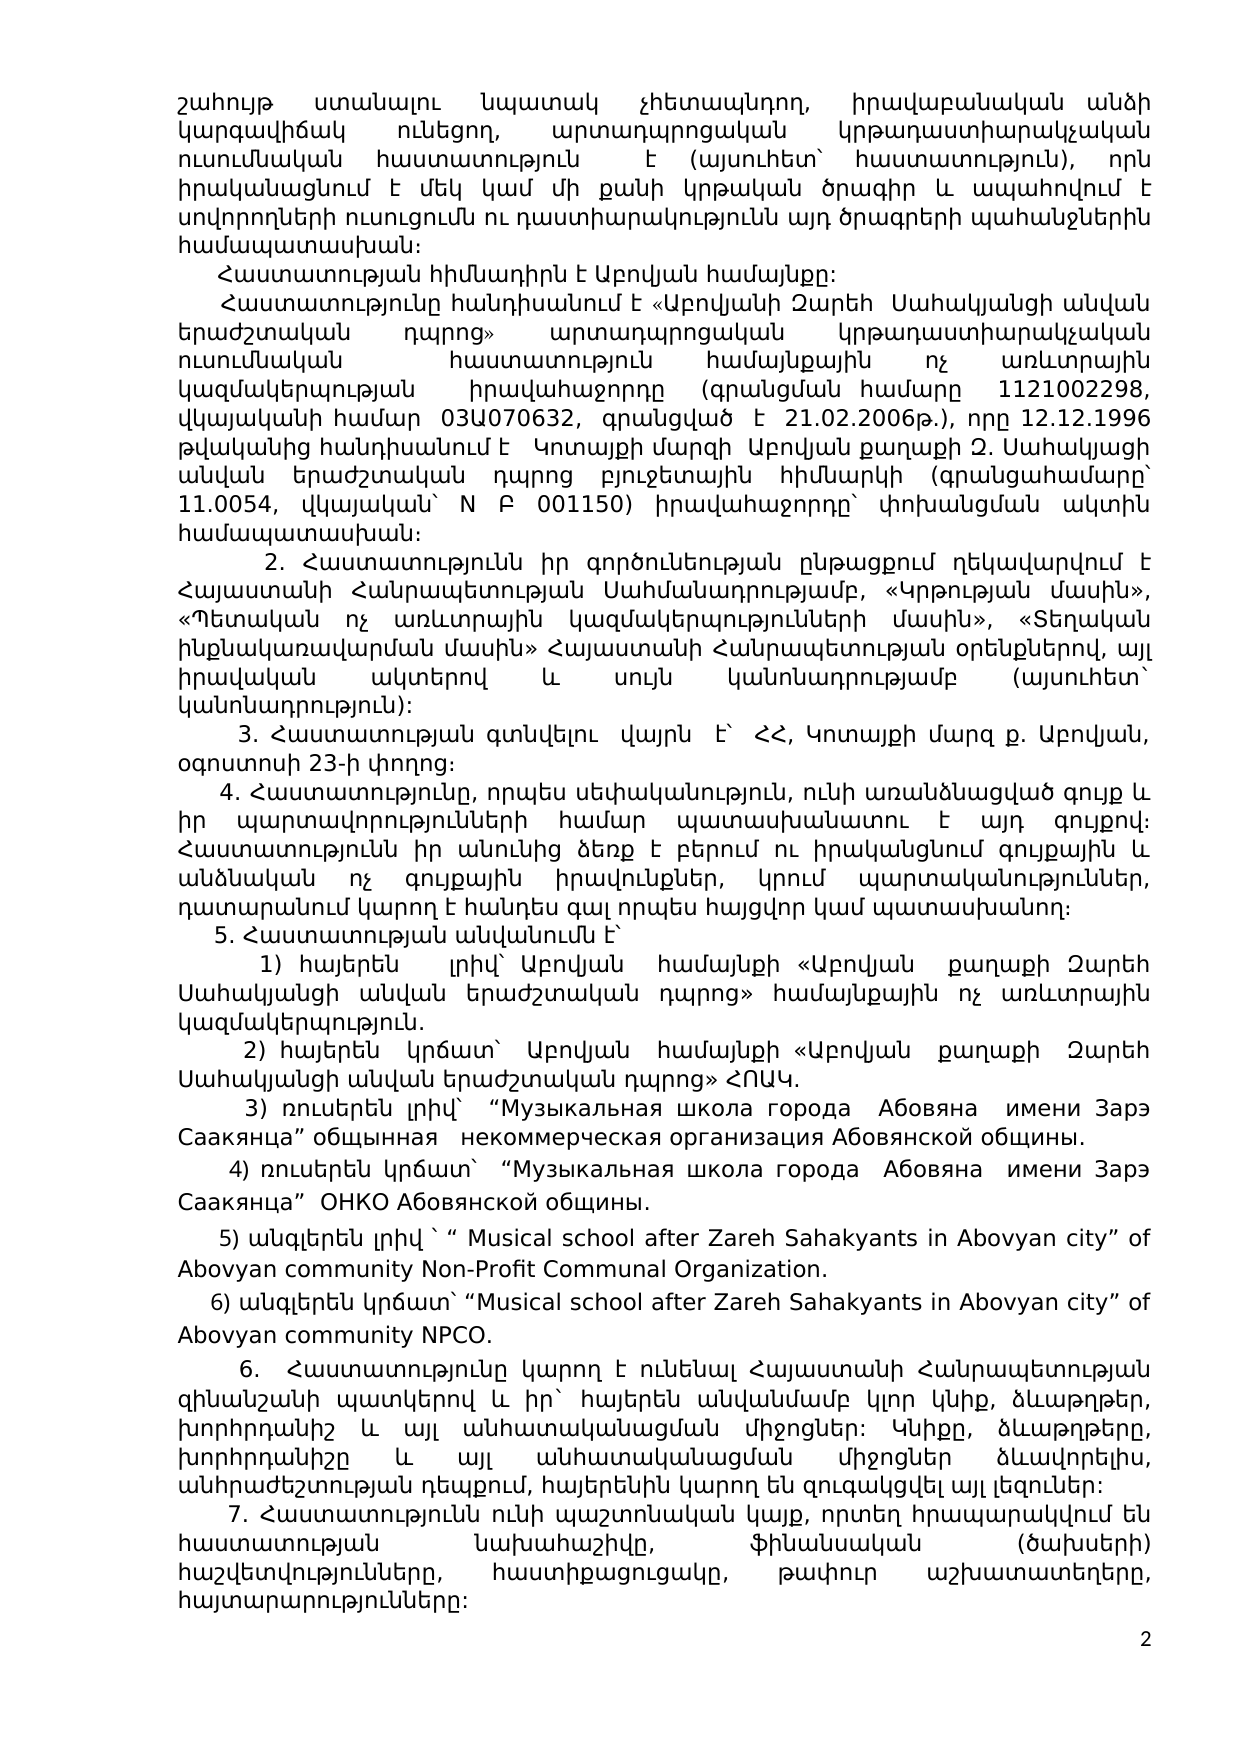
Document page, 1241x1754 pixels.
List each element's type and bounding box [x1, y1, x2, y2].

text [177, 89, 1152, 1614]
